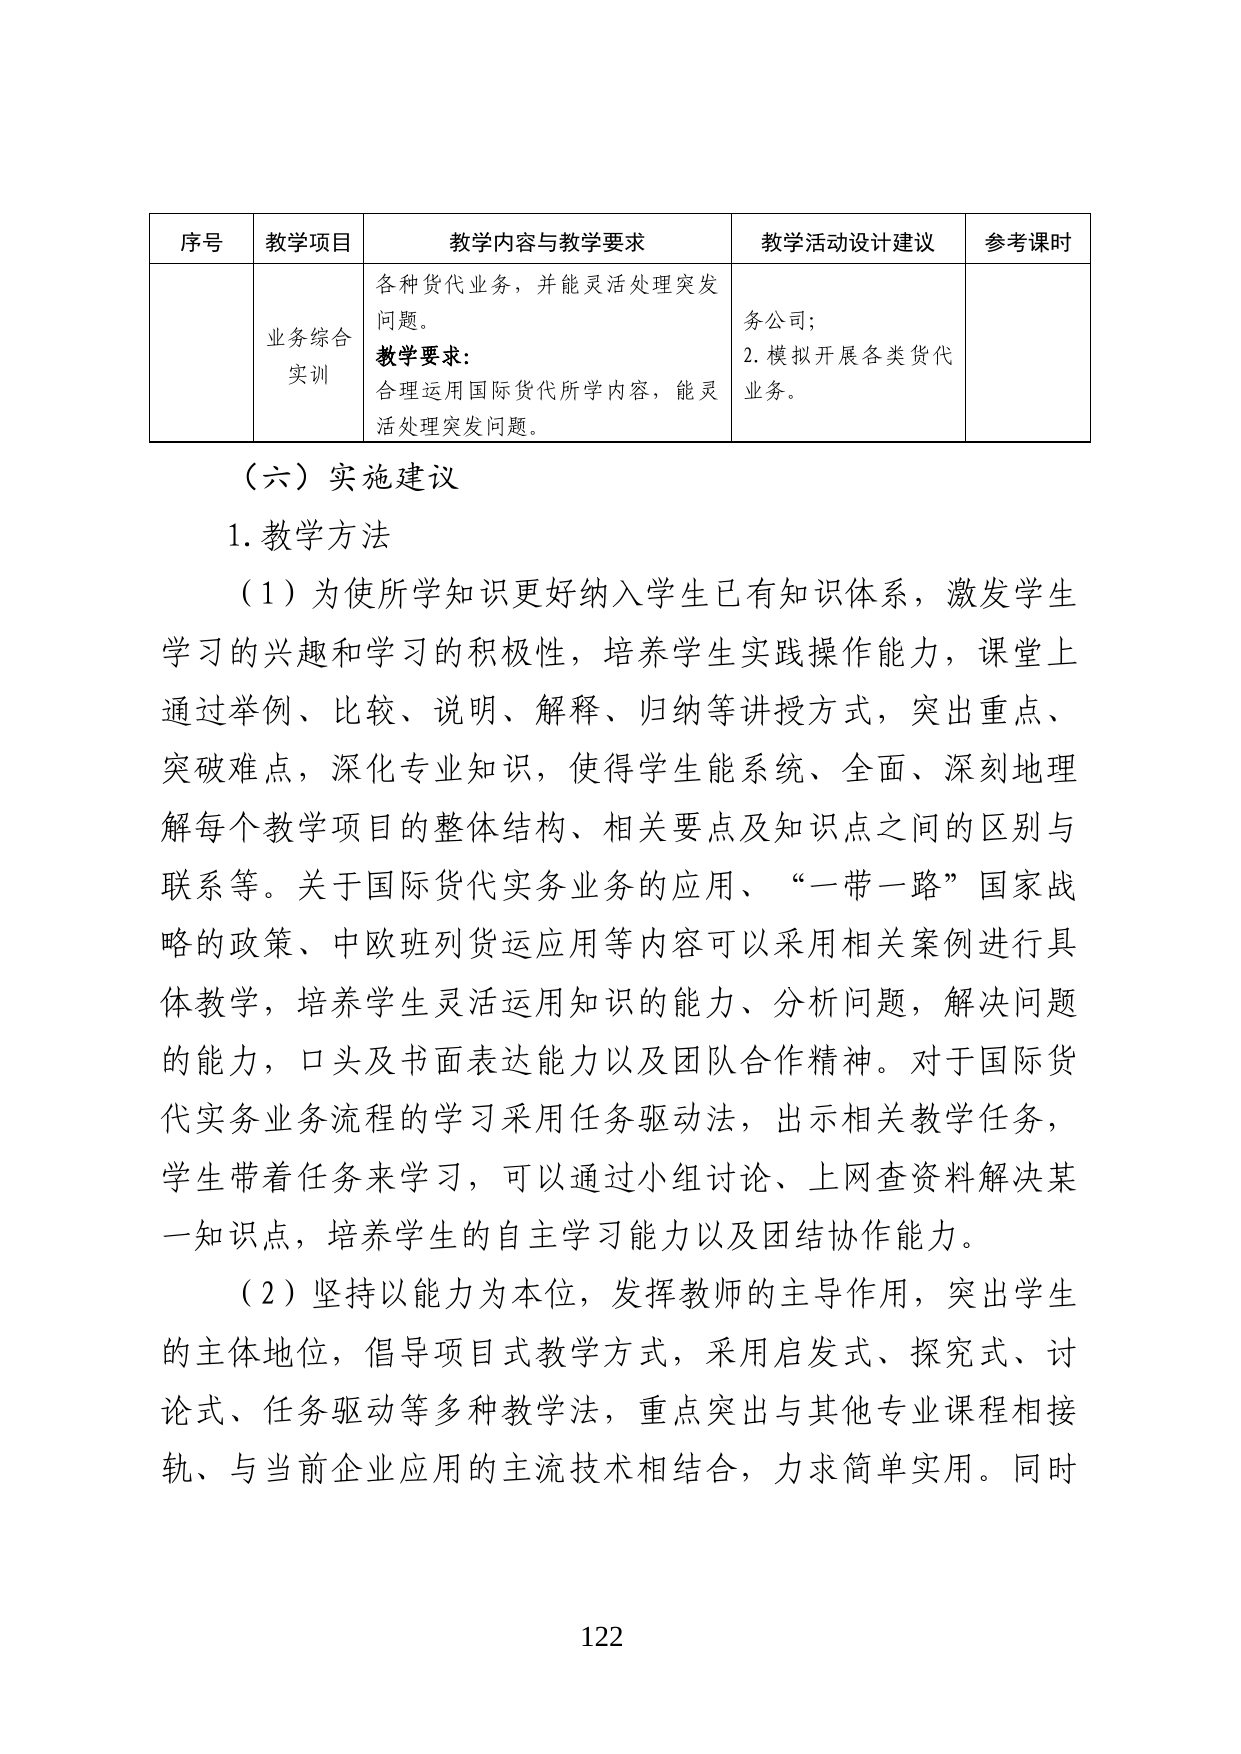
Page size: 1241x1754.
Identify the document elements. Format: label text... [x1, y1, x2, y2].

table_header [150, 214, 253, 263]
text （1）为使所学知识更好纳入学生已有知识体系，激发学生学习的兴趣和学习的积极性，培养学生实践操作能力，课堂上通过举例、比较、说明、解释、归纳等讲授方式，突出重点、突破难点，深化专业知识，使得学生能系统、全面、深刻地理解每个教学项目的整体结构、相关要点及知识点之间的区别与联系等。关于国际货代实务业务的应用、“一带一路”国家战略的政策、中欧班列货运应用等内容可以采用相关案例进行具体教学，培养学生灵活运用知识的能力、分析问题，解决问题的能力，口头及书面表达能力以及团队合作精神。对于国际货代实务业务流程的学习采用任务驱动法，出示相关教学任务，学生带着任务来学习，可以通过小组讨论、上网查资料解决某一知识点，培养学生的自主学习能力以及团结协作能力。 [159, 559, 1081, 1259]
text 1.教学方法 [159, 501, 1081, 559]
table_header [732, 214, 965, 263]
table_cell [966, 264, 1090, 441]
text （六）实施建议 [159, 443, 1081, 501]
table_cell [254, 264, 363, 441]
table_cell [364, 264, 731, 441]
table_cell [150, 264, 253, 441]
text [159, 1259, 1081, 1492]
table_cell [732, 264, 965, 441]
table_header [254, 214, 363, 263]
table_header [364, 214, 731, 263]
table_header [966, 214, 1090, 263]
